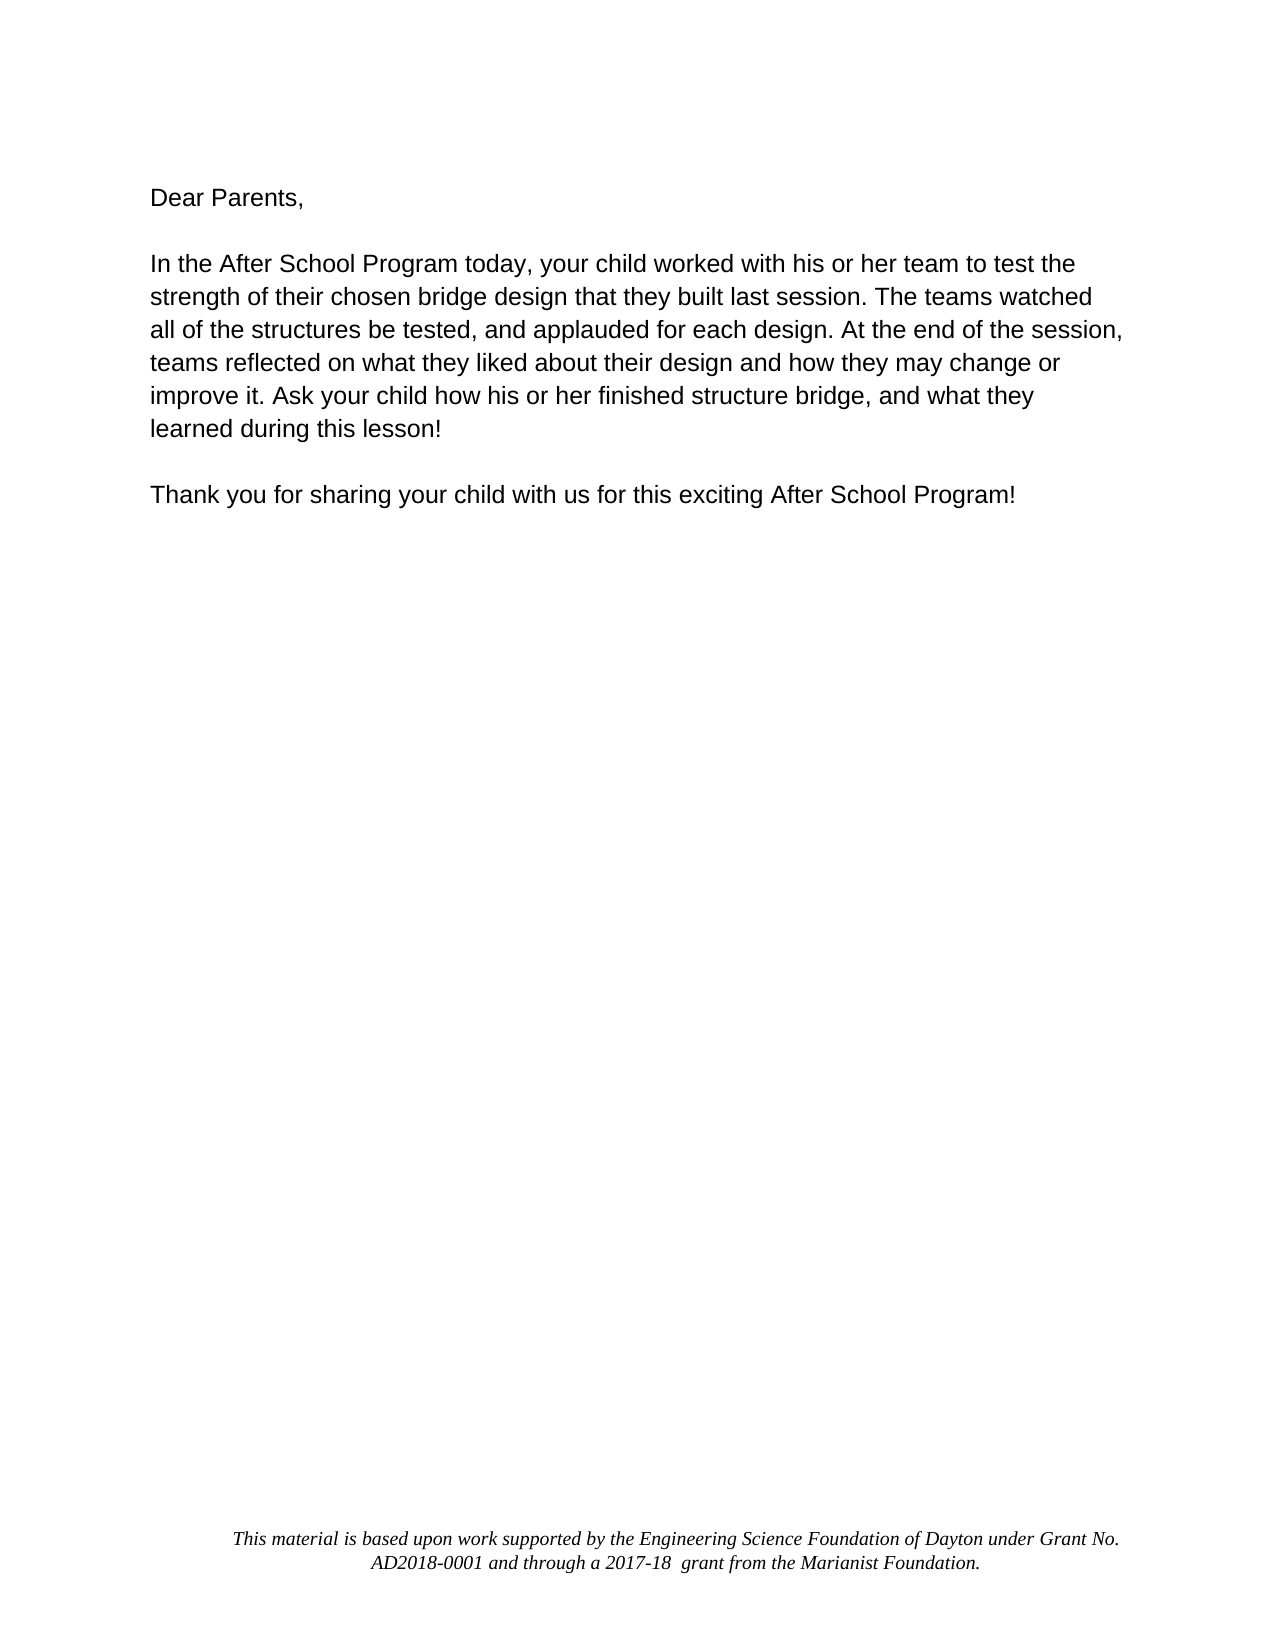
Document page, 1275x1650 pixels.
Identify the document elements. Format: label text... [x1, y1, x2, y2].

text Dear Parents, [150, 183, 1125, 212]
text Thank you for sharing your child with us for this exciting After School Program! [150, 480, 1125, 509]
text In the After School Program today, your child worked with his or her team to test the strength of their chosen bridge design that they built last session. The teams watched all of the structures be tested, and applauded for each design. At the end of the session, teams reflected on what they liked about their design and how they may change or improve it. Ask your child how his or her finished structure bridge, and what they learned during this lesson! [150, 249, 1125, 443]
